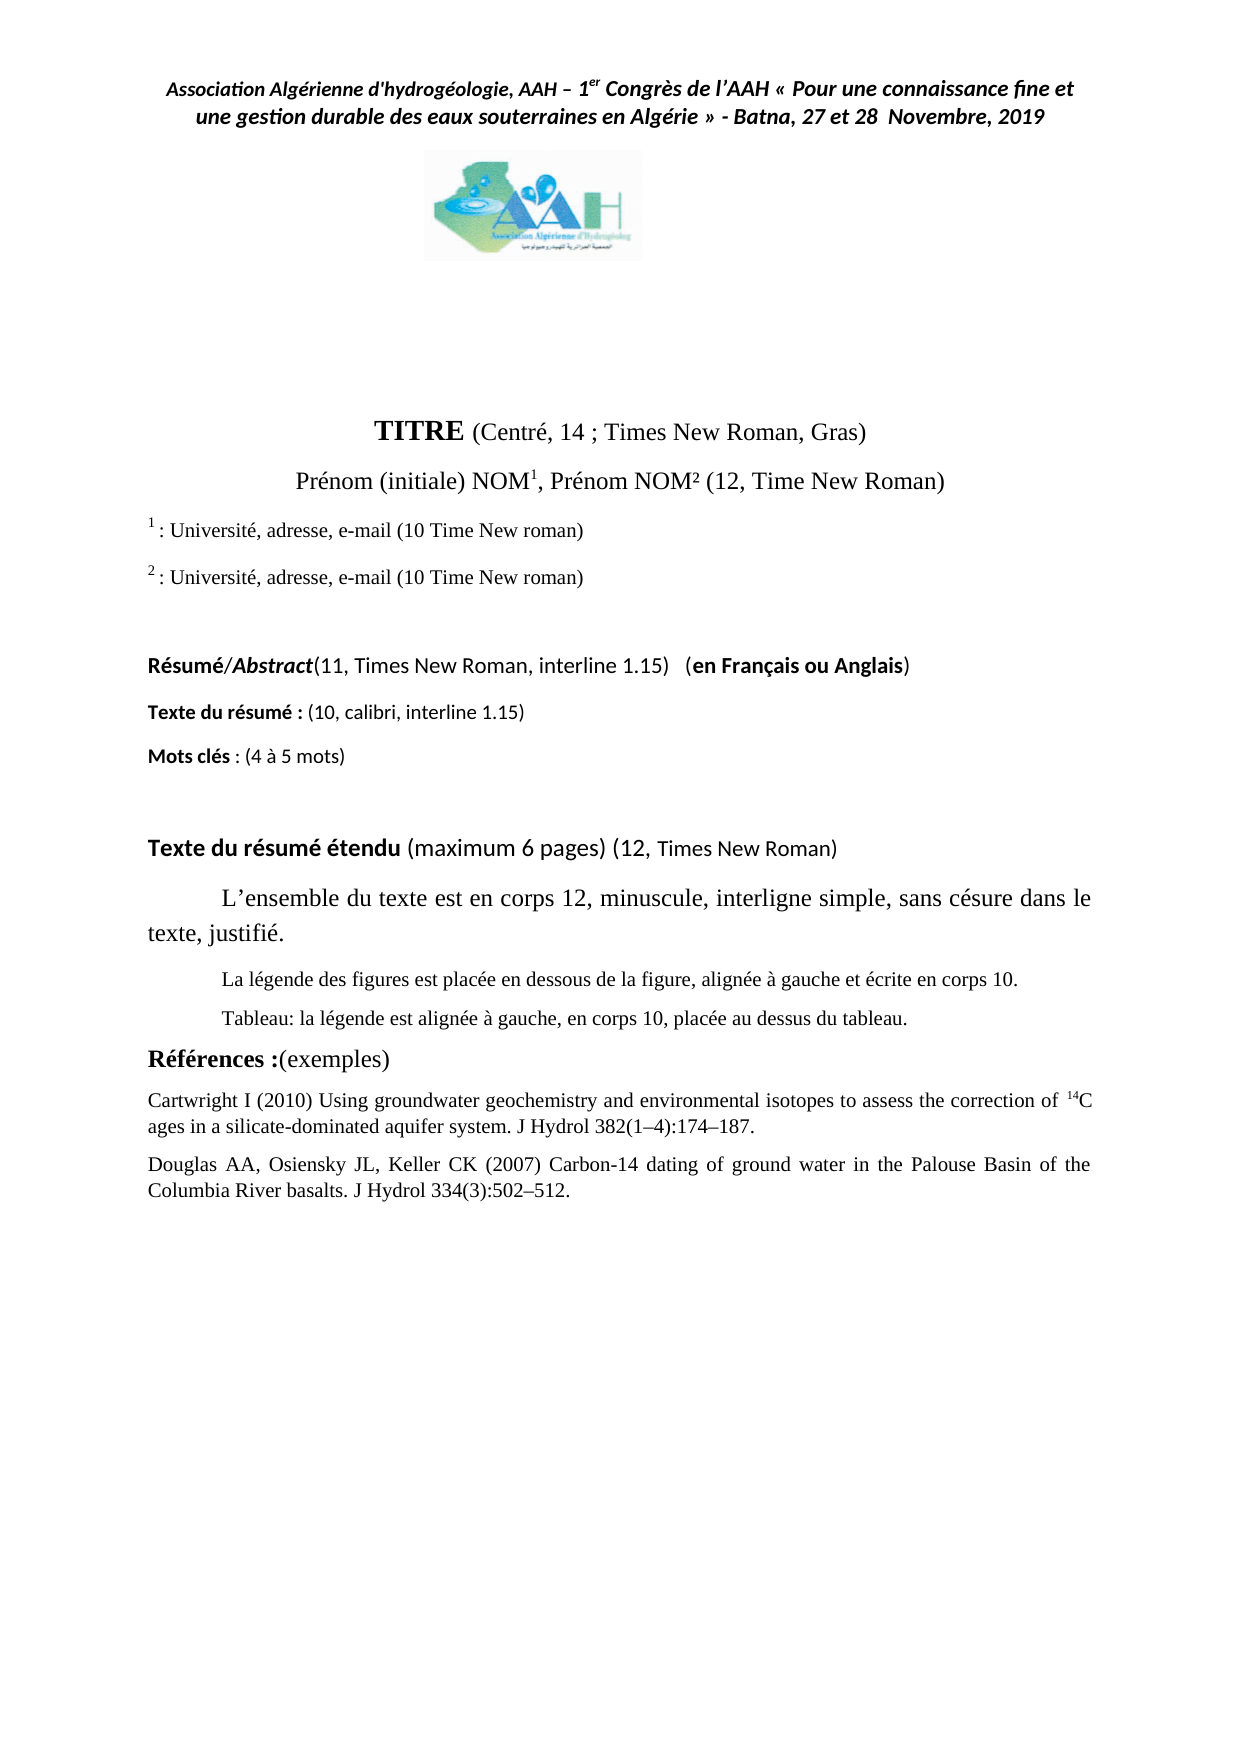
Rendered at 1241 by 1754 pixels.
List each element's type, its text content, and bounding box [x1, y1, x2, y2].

text Cartwright I (2010) Using groundwater geochemistry and environmental isotopes to assess the correction of 14C ages in a silicate-dominated aquifer system. J Hydrol 382(1–4):174–187. [148, 1088, 1093, 1138]
text Texte du résumé étendu (maximum 6 pages) (12, Times New Roman) [148, 832, 1093, 862]
text Références :(exemples) [148, 1044, 1093, 1073]
text Prénom (initiale) NOM1, Prénom NOM² (12, Time New Roman) [148, 466, 1093, 495]
text Tableau: la légende est alignée à gauche, en corps 10, placée au dessus du tableau. [148, 1006, 1093, 1030]
text L’ensemble du texte est en corps 12, minuscule, interligne simple, sans césure dans le texte, justifié. [148, 883, 1093, 947]
picture [423, 150, 643, 261]
text Mots clés : (4 à 5 mots) [148, 743, 1093, 769]
text Résumé/Abstract(11, Times New Roman, interline 1.15) (en Français ou Anglais) [148, 652, 1093, 680]
text 2 : Université, adresse, e-mail (10 Time New roman) [148, 561, 1093, 590]
text Douglas AA, Osiensky JL, Keller CK (2007) Carbon-14 dating of ground water in the Palouse Basin of the Columbia River basalts. J Hydrol 334(3):502–512. [148, 1152, 1093, 1202]
text TITRE (Centré, 14 ; Times New Roman, Gras) [148, 413, 1093, 447]
text La légende des figures est placée en dessous de la figure, alignée à gauche et écrite en corps 10. [148, 967, 1093, 991]
text Texte du résumé : (10, calibri, interline 1.15) [148, 699, 1093, 724]
text 1 : Université, adresse, e-mail (10 Time New roman) [148, 514, 1093, 542]
